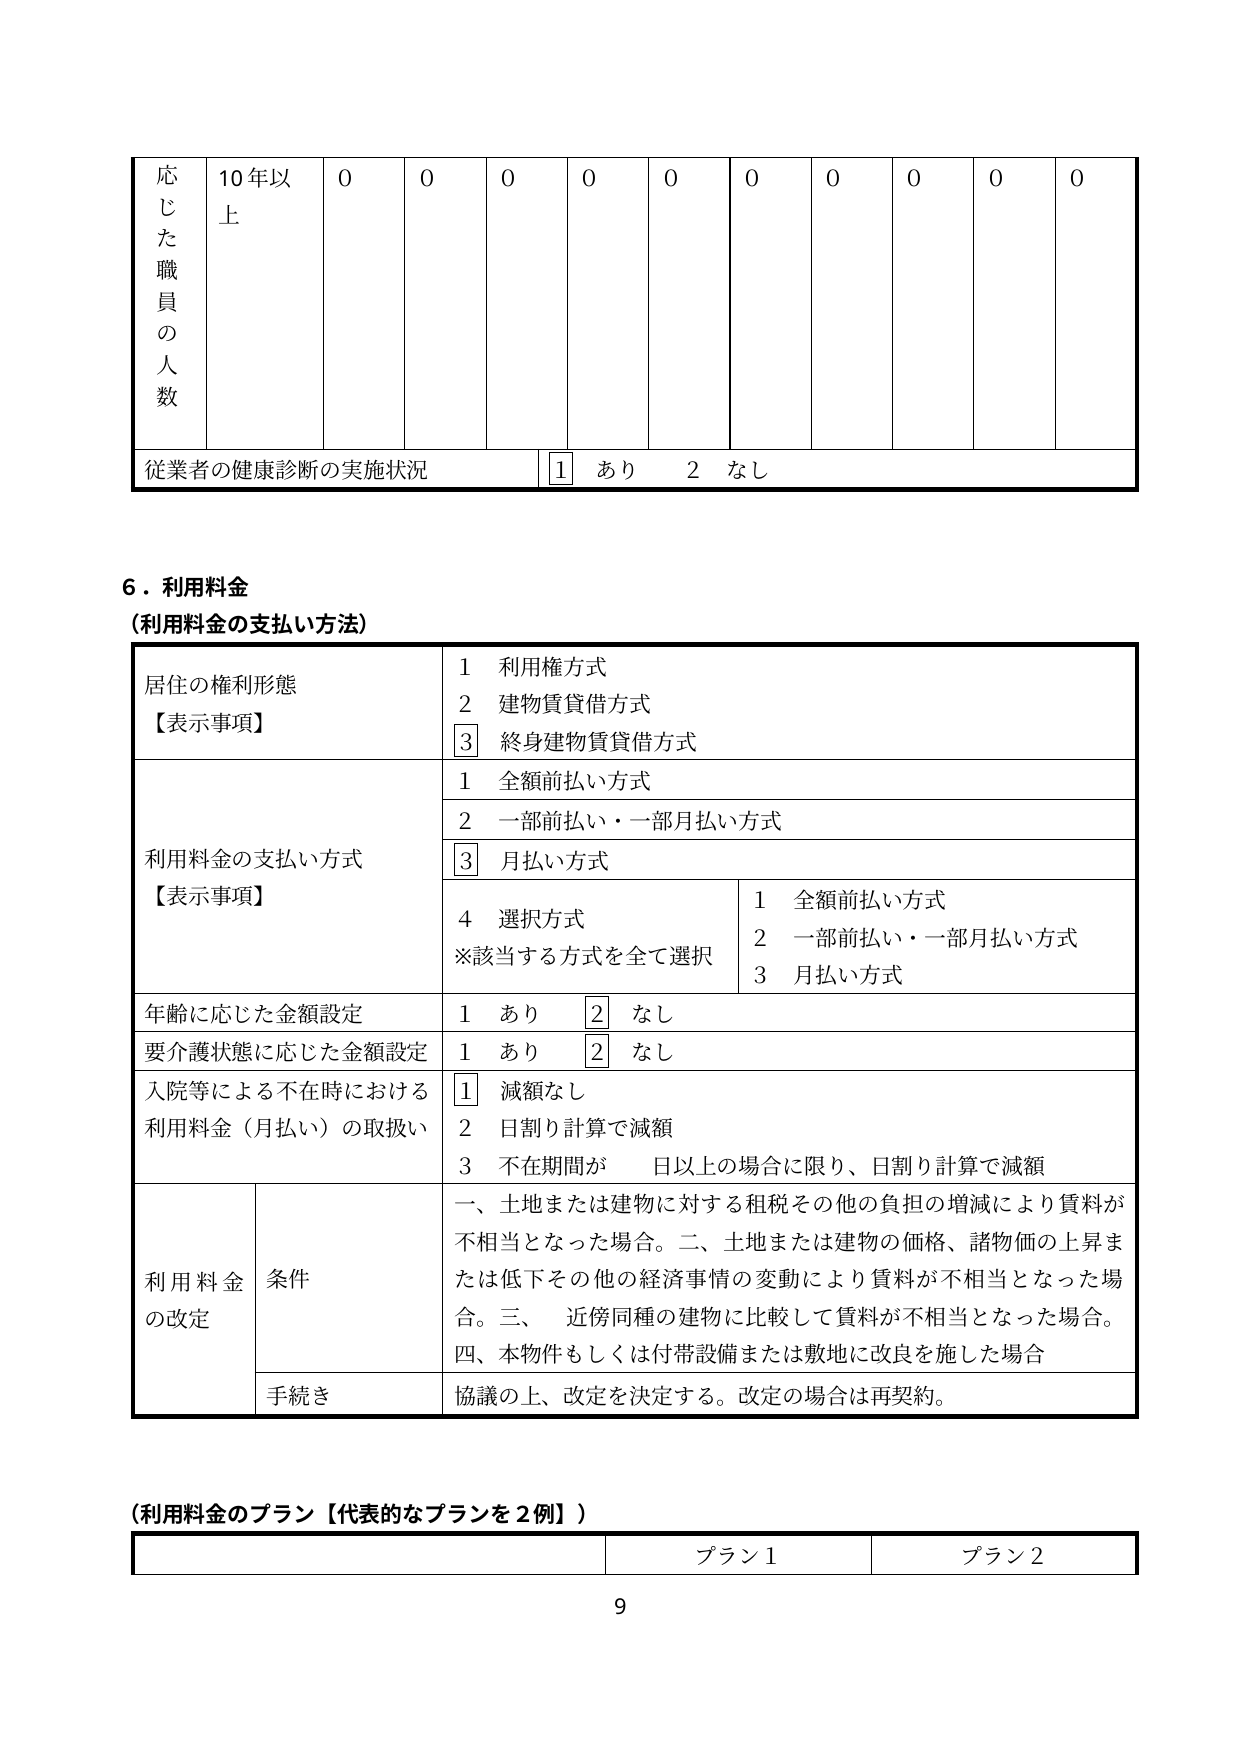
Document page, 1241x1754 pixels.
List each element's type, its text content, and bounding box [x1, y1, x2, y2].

table_header プラン１ [606, 1536, 871, 1573]
text （利用料金の支払い方法） [118, 604, 1122, 642]
table_cell 協議の上、改定を決定する。改定の場合は再契約。 [443, 1373, 1135, 1414]
table_cell 一、土地または建物に対する租税その他の負担の増減により賃料が不相当となった場合。二、土地または建物の価格、諸物価の上昇または低下その他の経済事情の変動により賃料が不相当となった場合。三、 近傍同種の建物に比較して賃料が不相当となった場合。四、本物件もしくは付帯設備または敷地に改良を施した場合 [443, 1184, 1135, 1372]
table_header １ 利用権方式 ２ 建物賃貸借方式 ３ 終身建物賃貸借方式 [443, 647, 1135, 759]
table_header 居住の権利形態 【表示事項】 [135, 647, 442, 759]
table_cell ０ [487, 158, 567, 449]
table_cell 年齢に応じた金額設定 [135, 994, 442, 1031]
table_cell ０ [1056, 158, 1135, 449]
table_cell 要介護状態に応じた金額設定 [135, 1032, 442, 1070]
text ６．利用料金 [118, 567, 1122, 604]
table_cell ０ [649, 158, 729, 449]
table_cell ０ [731, 158, 811, 449]
table_cell ０ [324, 158, 404, 449]
table_cell ２ 一部前払い・一部月払い方式 [443, 800, 1135, 839]
table_cell １ あり ２ なし [539, 450, 1135, 487]
table_cell １ あり ２ なし [443, 1032, 1135, 1070]
table_cell １ 全額前払い方式 [443, 760, 1135, 799]
table_cell 利用料金の改定 [135, 1184, 255, 1414]
text （利用料金のプラン【代表的なプランを２例】） [118, 1494, 1122, 1531]
table_header プラン２ [872, 1536, 1135, 1573]
table_cell ４ 選択方式 ※該当する方式を全て選択 [443, 880, 738, 993]
table_cell １ 減額なし ２ 日割り計算で減額 ３ 不在期間が 日以上の場合に限り、日割り計算で減額 [443, 1071, 1135, 1183]
table_cell 入院等による不在時における利用料金（月払い）の取扱い [135, 1071, 442, 1183]
table_cell １ あり ２ なし [443, 994, 1135, 1031]
table_header [135, 1536, 605, 1573]
table_cell ０ [812, 158, 892, 449]
table_cell ０ [405, 158, 486, 449]
table_cell ０ [568, 158, 648, 449]
table_cell １ 全額前払い方式 ２ 一部前払い・一部月払い方式 ３ 月払い方式 [739, 880, 1135, 993]
table_cell ０ [974, 158, 1055, 449]
table_cell 手続き [256, 1373, 442, 1414]
table_cell ０ [893, 158, 973, 449]
table_cell ３ 月払い方式 [443, 840, 1135, 879]
table_cell 従業者の健康診断の実施状況 [135, 450, 538, 487]
table_cell 条件 [256, 1184, 442, 1372]
table_cell 利用料金の支払い方式 【表示事項】 [135, 760, 442, 993]
table_cell 10年以上 [207, 158, 323, 449]
